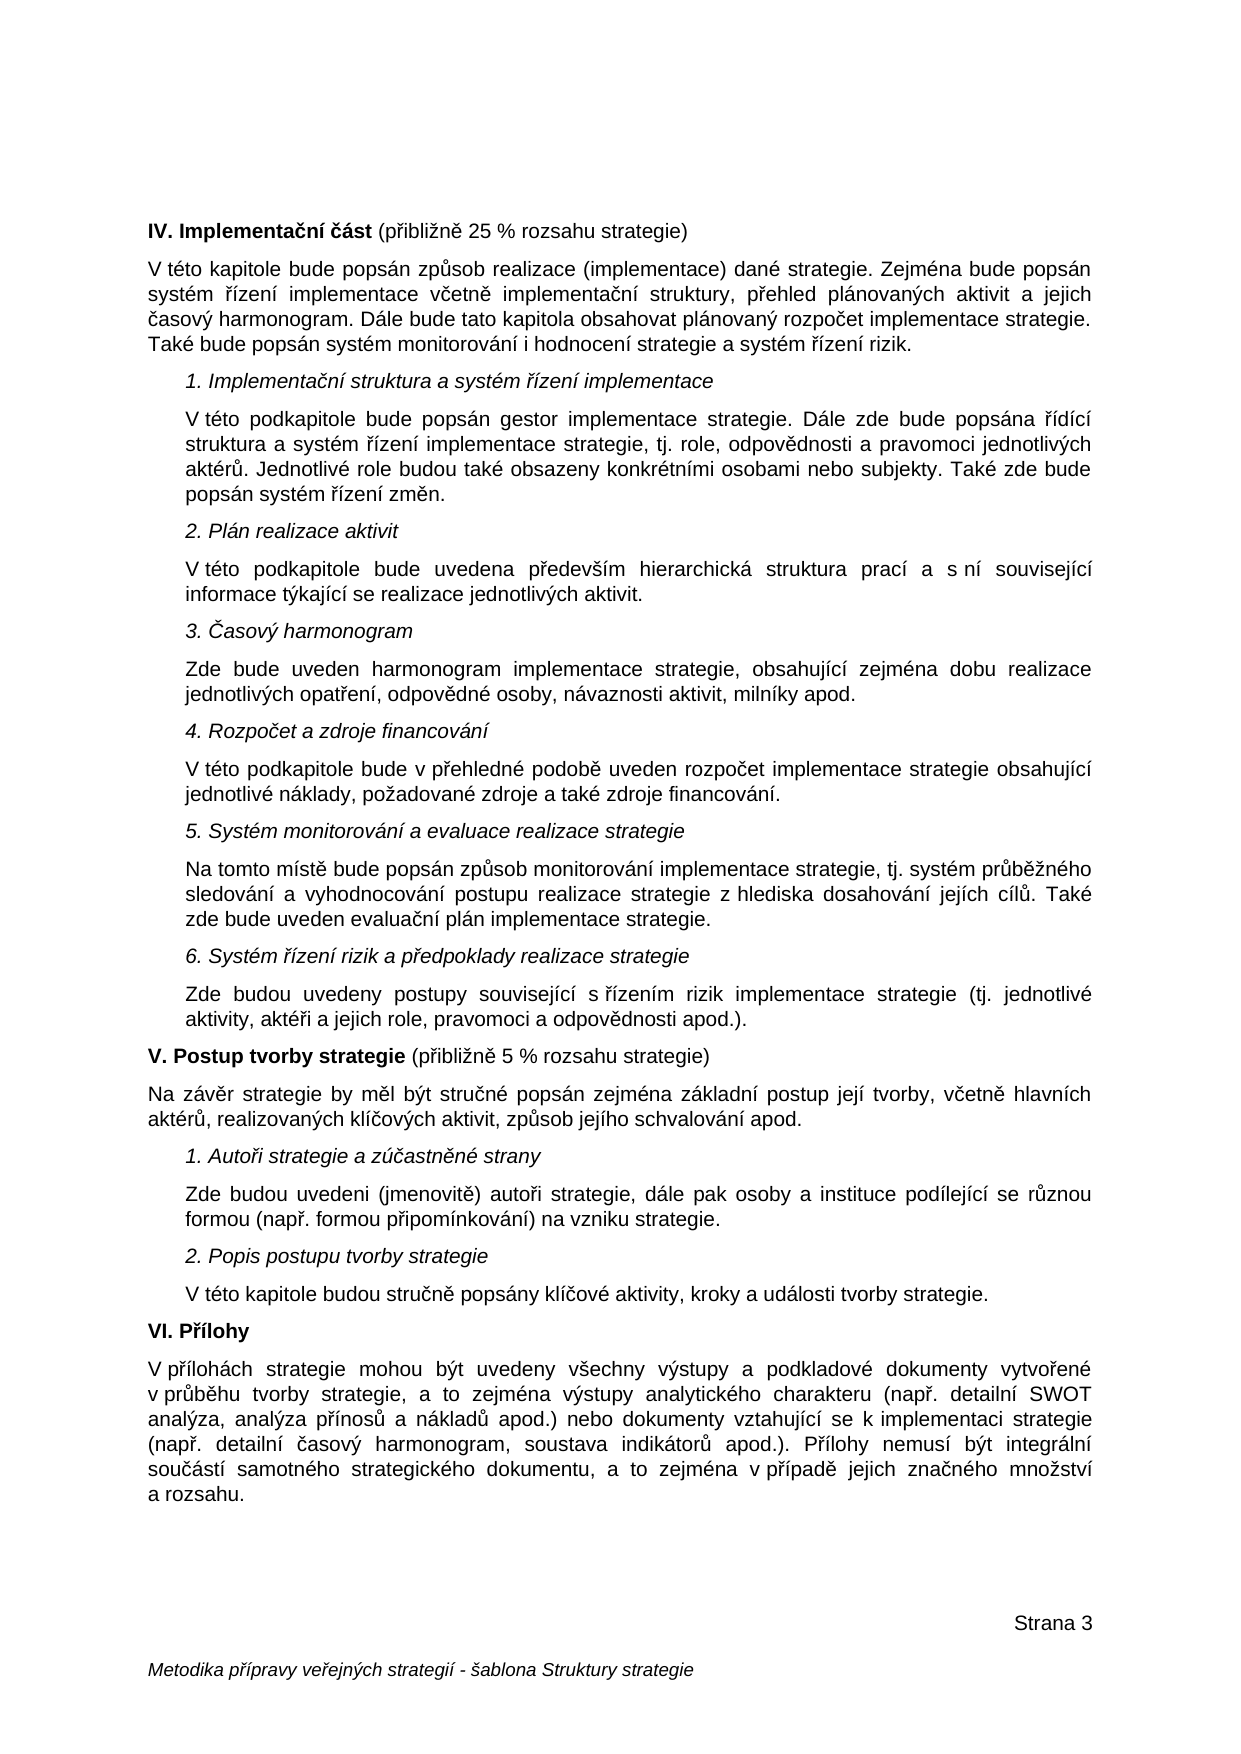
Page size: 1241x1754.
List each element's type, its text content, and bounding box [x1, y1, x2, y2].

text Zde budou uvedeni (jmenovitě) autoři strategie, dále pak osoby a instituce podílející se různou formou (např. formou připomínkování) na vzniku strategie. [185, 1180, 1093, 1230]
text V této kapitole budou stručně popsány klíčové aktivity, kroky a události tvorby strategie. [185, 1280, 1093, 1305]
list 6. Systém řízení rizik a předpoklady realizace strategie [185, 943, 1093, 968]
text Na závěr strategie by měl být stručné popsán zejména základní postup její tvorby, včetně hlavních aktérů, realizovaných klíčových aktivit, způsob jejího schvalování apod. [148, 1080, 1093, 1130]
text V této podkapitole bude uvedena především hierarchická struktura prací a s ní související informace týkající se realizace jednotlivých aktivit. [185, 555, 1093, 605]
list 4. Rozpočet a zdroje financování [185, 718, 1093, 743]
list VI. Přílohy [148, 1318, 1093, 1343]
list 2. Popis postupu tvorby strategie [185, 1243, 1093, 1268]
text Zde budou uvedeny postupy související s řízením rizik implementace strategie (tj. jednotlivé aktivity, aktéři a jejich role, pravomoci a odpovědnosti apod.). [185, 980, 1093, 1030]
text Zde bude uveden harmonogram implementace strategie, obsahující zejména dobu realizace jednotlivých opatření, odpovědné osoby, návaznosti aktivit, milníky apod. [185, 655, 1093, 705]
list 2. Plán realizace aktivit [185, 518, 1093, 543]
list V. Postup tvorby strategie (přibližně 5 % rozsahu strategie) [148, 1043, 1093, 1068]
list 5. Systém monitorování a evaluace realizace strategie [185, 818, 1093, 843]
text V této podkapitole bude popsán gestor implementace strategie. Dále zde bude popsána řídící struktura a systém řízení implementace strategie, tj. role, odpovědnosti a pravomoci jednotlivých aktérů. Jednotlivé role budou také obsazeny konkrétními osobami nebo subjekty. Také zde bude popsán systém řízení změn. [185, 405, 1093, 505]
list 1. Implementační struktura a systém řízení implementace [185, 368, 1093, 393]
text Na tomto místě bude popsán způsob monitorování implementace strategie, tj. systém průběžného sledování a vyhodnocování postupu realizace strategie z hlediska dosahování jejích cílů. Také zde bude uveden evaluační plán implementace strategie. [185, 855, 1093, 930]
text V přílohách strategie mohou být uvedeny všechny výstupy a podkladové dokumenty vytvořené v průběhu tvorby strategie, a to zejména výstupy analytického charakteru (např. detailní SWOT analýza, analýza přínosů a nákladů apod.) nebo dokumenty vztahující se k implementaci strategie (např. detailní časový harmonogram, soustava indikátorů apod.). Přílohy nemusí být integrální součástí samotného strategického dokumentu, a to zejména v případě jejich značného množství a rozsahu. [148, 1355, 1093, 1505]
list 1. Autoři strategie a zúčastněné strany [185, 1143, 1093, 1168]
list IV. Implementační část (přibližně 25 % rozsahu strategie) [148, 218, 1093, 243]
text V této kapitole bude popsán způsob realizace (implementace) dané strategie. Zejména bude popsán systém řízení implementace včetně implementační struktury, přehled plánovaných aktivit a jejich časový harmonogram. Dále bude tato kapitola obsahovat plánovaný rozpočet implementace strategie. Také bude popsán systém monitorování i hodnocení strategie a systém řízení rizik. [148, 255, 1093, 355]
text V této podkapitole bude v přehledné podobě uveden rozpočet implementace strategie obsahující jednotlivé náklady, požadované zdroje a také zdroje financování. [185, 755, 1093, 805]
list 3. Časový harmonogram [185, 618, 1093, 643]
